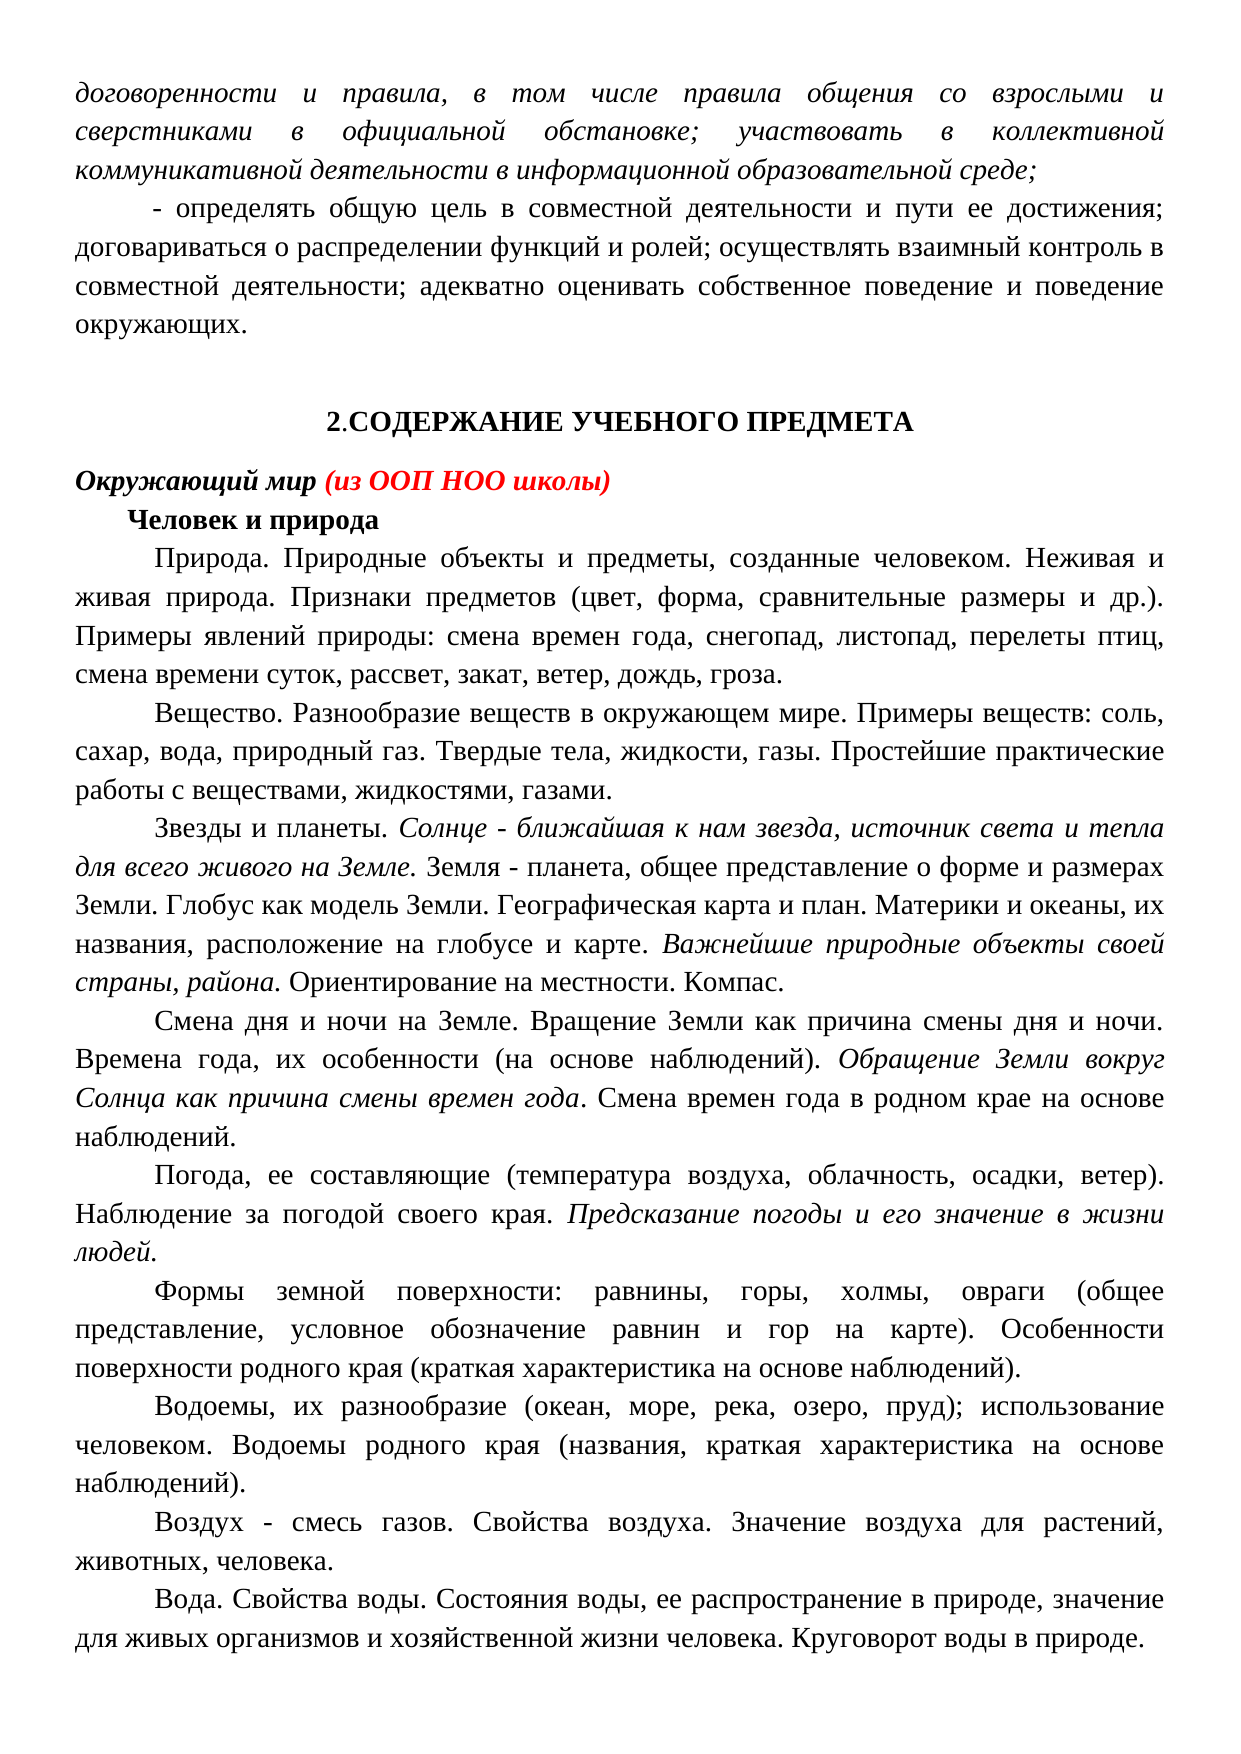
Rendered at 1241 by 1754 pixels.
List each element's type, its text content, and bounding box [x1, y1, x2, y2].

text Вещество. Разнообразие веществ в окружающем мире. Примеры веществ: соль, сахар, вода, природный газ. Твердые тела, жидкости, газы. Простейшие практические работы с веществами, жидкостями, газами. [75, 695, 1165, 805]
text Вода. Свойства воды. Состояния воды, ее распространение в природе, значение для живых организмов и хозяйственной жизни человека. Круговорот воды в природе. [75, 1581, 1165, 1653]
text Смена дня и ночи на Земле. Вращение Земли как причина смены дня и ночи. Времена года, их особенности (на основе наблюдений). Обращение Земли вокруг Солнца как причина смены времен года. Смена времен года в родном крае на основе наблюдений. [75, 1003, 1165, 1152]
text Водоемы, их разнообразие (океан, море, река, озеро, пруд); использование человеком. Водоемы родного края (названия, краткая характеристика на основе наблюдений). [75, 1388, 1165, 1499]
text Погода, ее составляющие (температура воздуха, облачность, осадки, ветер). Наблюдение за погодой своего края. Предсказание погоды и его значение в жизни людей. [75, 1157, 1165, 1268]
text Окружающий мир (из ООП НОО школы) [75, 463, 1165, 497]
text 2.СОДЕРЖАНИЕ УЧЕБНОГО ПРЕДМЕТА [75, 404, 1165, 438]
text Звезды и планеты. Солнце - ближайшая к нам звезда, источник света и тепла для всего живого на Земле. Земля - планета, общее представление о форме и размерах Земли. Глобус как модель Земли. Географическая карта и план. Материки и океаны, их названия, расположение на глобусе и карте. Важнейшие природные объекты своей страны, района. Ориентирование на местности. Компас. [75, 810, 1165, 998]
text Формы земной поверхности: равнины, горы, холмы, овраги (общее представление, условное обозначение равнин и гор на карте). Особенности поверхности родного края (краткая характеристика на основе наблюдений). [75, 1273, 1165, 1383]
text - определять общую цель в совместной деятельности и пути ее достижения; договариваться о распределении функций и ролей; осуществлять взаимный контроль в совместной деятельности; адекватно оценивать собственное поведение и поведение окружающих. [75, 191, 1165, 340]
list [75, 75, 1165, 186]
text Человек и природа [75, 502, 1165, 536]
text Природа. Природные объекты и предметы, созданные человеком. Неживая и живая природа. Признаки предметов (цвет, форма, сравнительные размеры и др.). Примеры явлений природы: смена времен года, снегопад, листопад, перелеты птиц, смена времени суток, рассвет, закат, ветер, дождь, гроза. [75, 541, 1165, 690]
text Воздух - смесь газов. Свойства воздуха. Значение воздуха для растений, животных, человека. [75, 1504, 1165, 1576]
